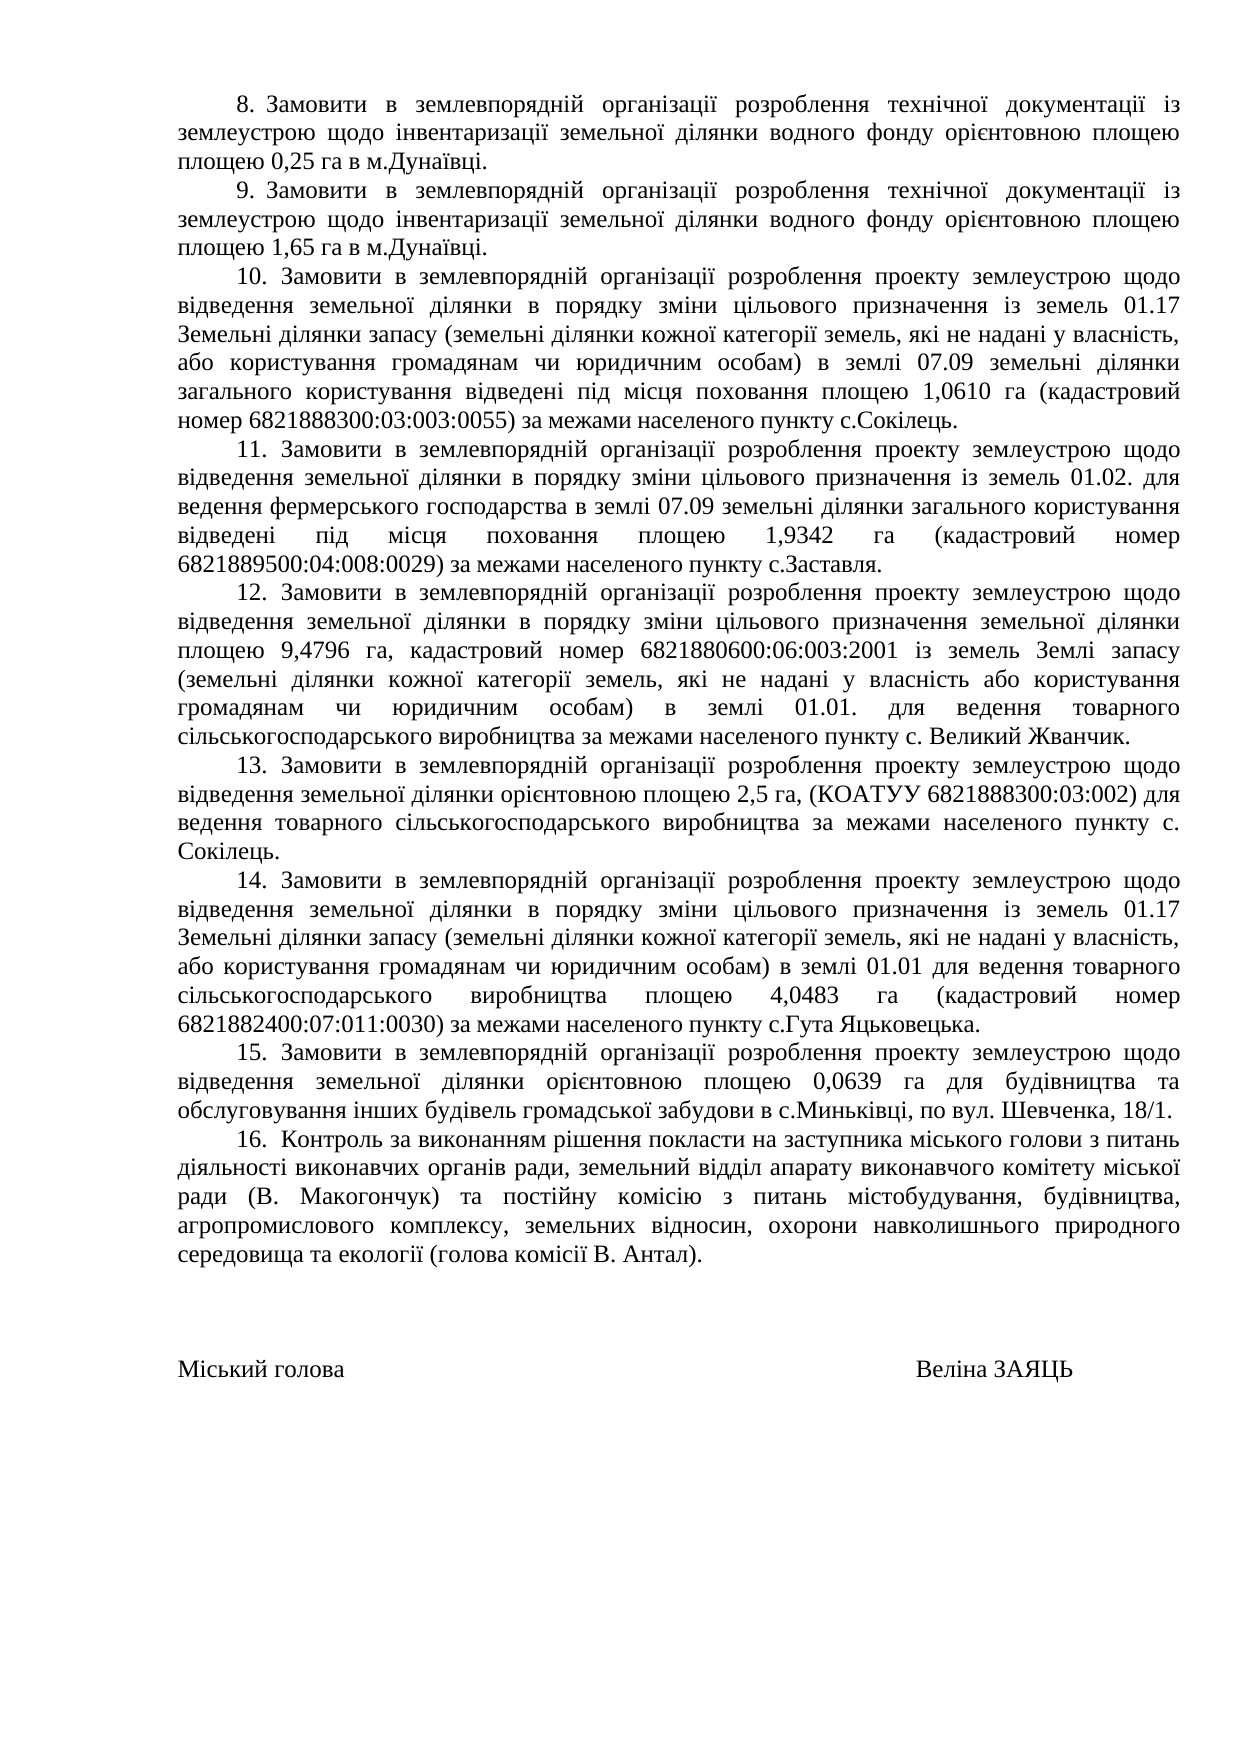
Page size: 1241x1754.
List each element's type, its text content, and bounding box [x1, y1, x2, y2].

list Замовити в землевпорядній організації розроблення проекту землеустрою щодо відведення земельної ділянки в порядку зміни цільового призначення із земель 01.02. для ведення фермерського господарства в землі 07.09 земельні ділянки загального користування відведені під місця поховання площею 1,9342 га (кадастровий номер 6821889500:04:008:0029) за межами населеного пункту с.Заставля. [177, 434, 1181, 577]
list Контроль за виконанням рішення покласти на заступника міського голови з питань діяльності виконавчих органів ради, земельний відділ апарату виконавчого комітету міської ради (В. Макогончук) та постійну комісію з питань містобудування, будівництва, агропромислового комплексу, земельних відносин, охорони навколишнього природного середовища та екології (голова комісії В. Антал). [177, 1124, 1181, 1267]
list Замовити в землевпорядній організації розроблення технічної документації із землеустрою щодо інвентаризації земельної ділянки водного фонду орієнтовною площею площею 1,65 га в м.Дунаївці. [177, 175, 1181, 261]
list Замовити в землевпорядній організації розроблення проекту землеустрою щодо відведення земельної ділянки орієнтовною площею 0,0639 га для будівництва та обслуговування інших будівель громадської забудови в с.Миньківці, по вул. Шевченка, 18/1. [177, 1037, 1181, 1124]
list Замовити в землевпорядній організації розроблення проекту землеустрою щодо відведення земельної ділянки в порядку зміни цільового призначення із земель 01.17 Земельні ділянки запасу (земельні ділянки кожної категорії земель, які не надані у власність, або користування громадянам чи юридичним особам) в землі 07.09 земельні ділянки загального користування відведені під місця поховання площею 1,0610 га (кадастровий номер 6821888300:03:003:0055) за межами населеного пункту с.Сокілець. [177, 261, 1181, 434]
list Замовити в землевпорядній організації розроблення проекту землеустрою щодо відведення земельної ділянки в порядку зміни цільового призначення земельної ділянки площею 9,4796 га, кадастровий номер 6821880600:06:003:2001 із земель Землі запасу (земельні ділянки кожної категорії земель, які не надані у власність або користування громадянам чи юридичним особам) в землі 01.01. для ведення товарного сільськогосподарського виробництва за межами населеного пункту с. Великий Жванчик. [177, 577, 1181, 750]
text Міський голова Веліна ЗАЯЦЬ [177, 1354, 1181, 1382]
list Замовити в землевпорядній організації розроблення проекту землеустрою щодо відведення земельної ділянки орієнтовною площею 2,5 га, (КОАТУУ 6821888300:03:002) для ведення товарного сільськогосподарського виробництва за межами населеного пункту с. Сокілець. [177, 750, 1181, 865]
list Замовити в землевпорядній організації розроблення проекту землеустрою щодо відведення земельної ділянки в порядку зміни цільового призначення із земель 01.17 Земельні ділянки запасу (земельні ділянки кожної категорії земель, які не надані у власність, або користування громадянам чи юридичним особам) в землі 01.01 для ведення товарного сільськогосподарського виробництва площею 4,0483 га (кадастровий номер 6821882400:07:011:0030) за межами населеного пункту с.Гута Яцьковецька. [177, 865, 1181, 1037]
list Замовити в землевпорядній організації розроблення технічної документації із землеустрою щодо інвентаризації земельної ділянки водного фонду орієнтовною площею площею 0,25 га в м.Дунаївці. [177, 89, 1181, 175]
